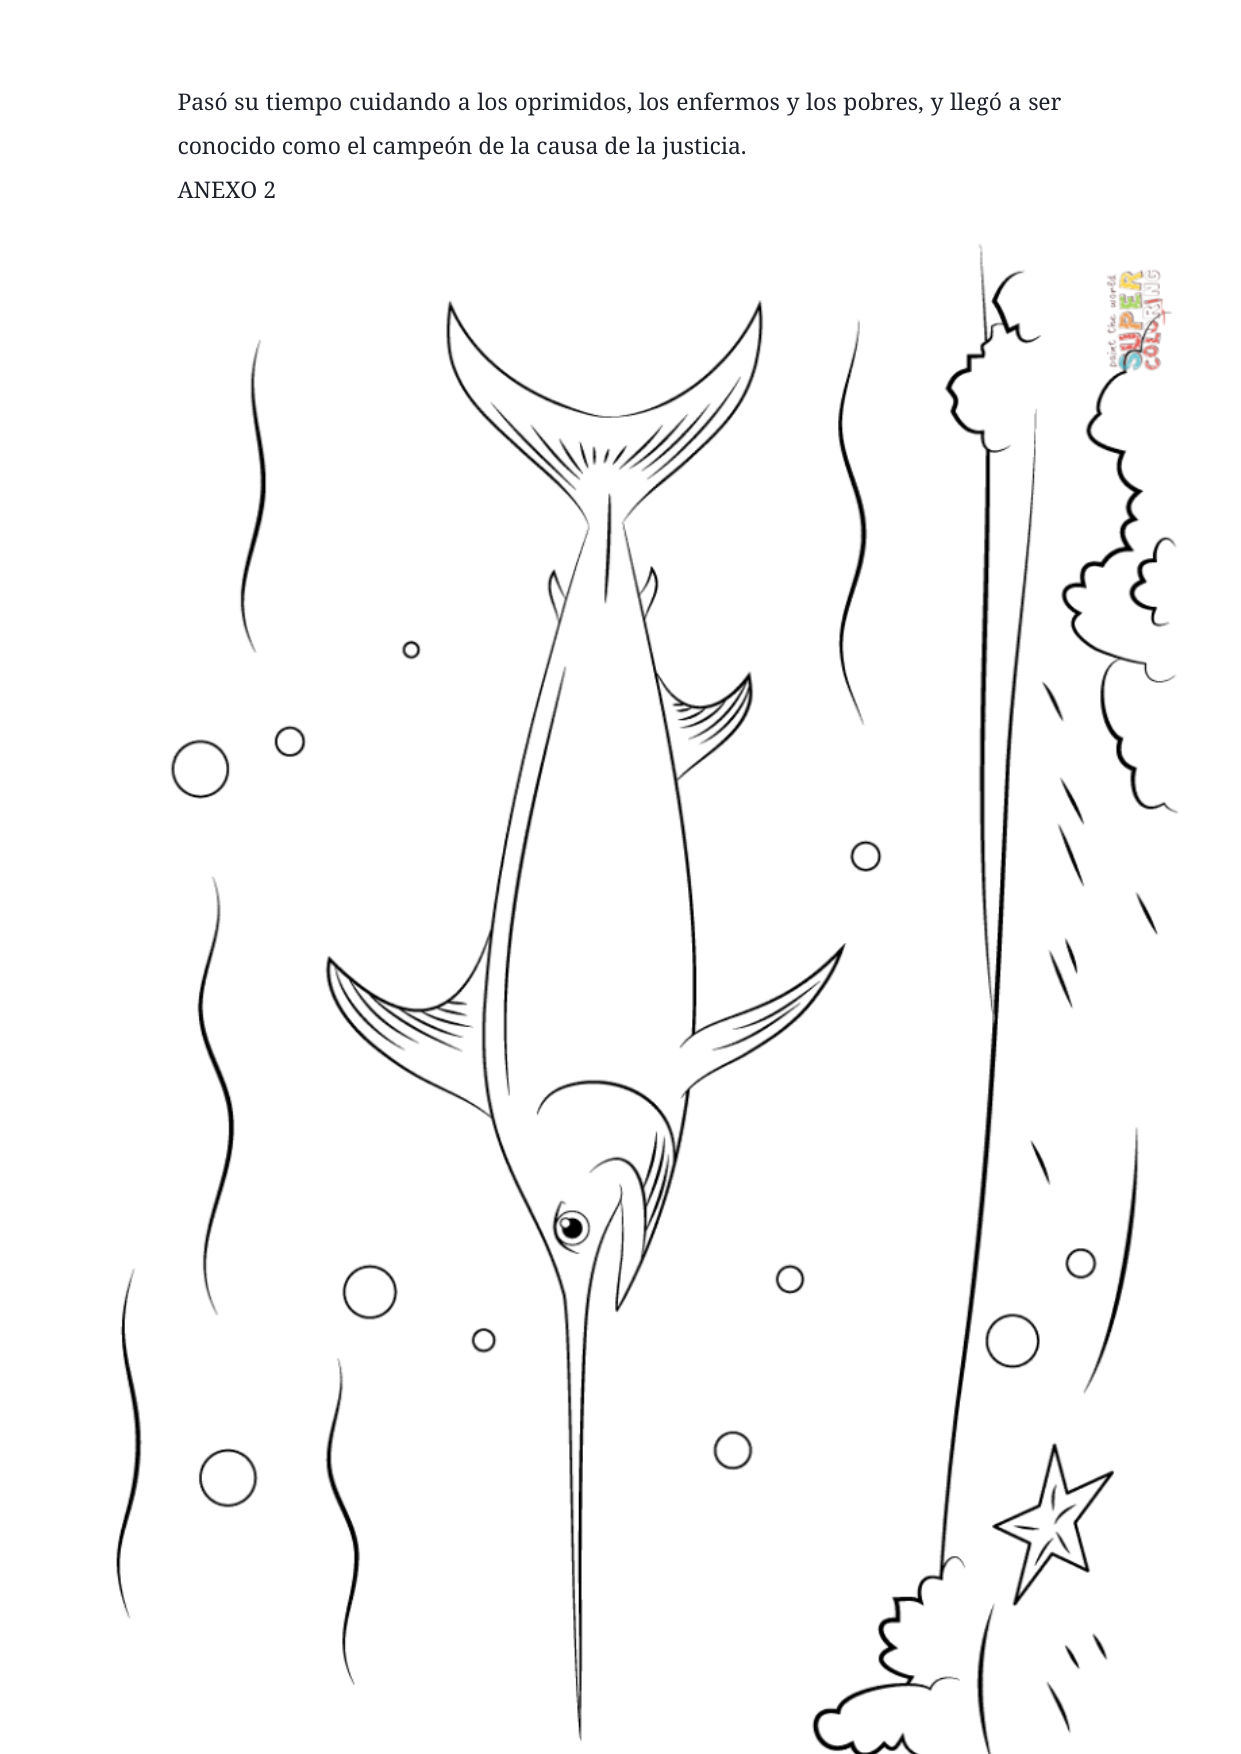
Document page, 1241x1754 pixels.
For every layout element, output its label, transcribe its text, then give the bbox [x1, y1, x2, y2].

picture [27, 243, 1191, 1754]
text ANEXO 2 [177, 161, 1063, 205]
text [177, 74, 1063, 161]
